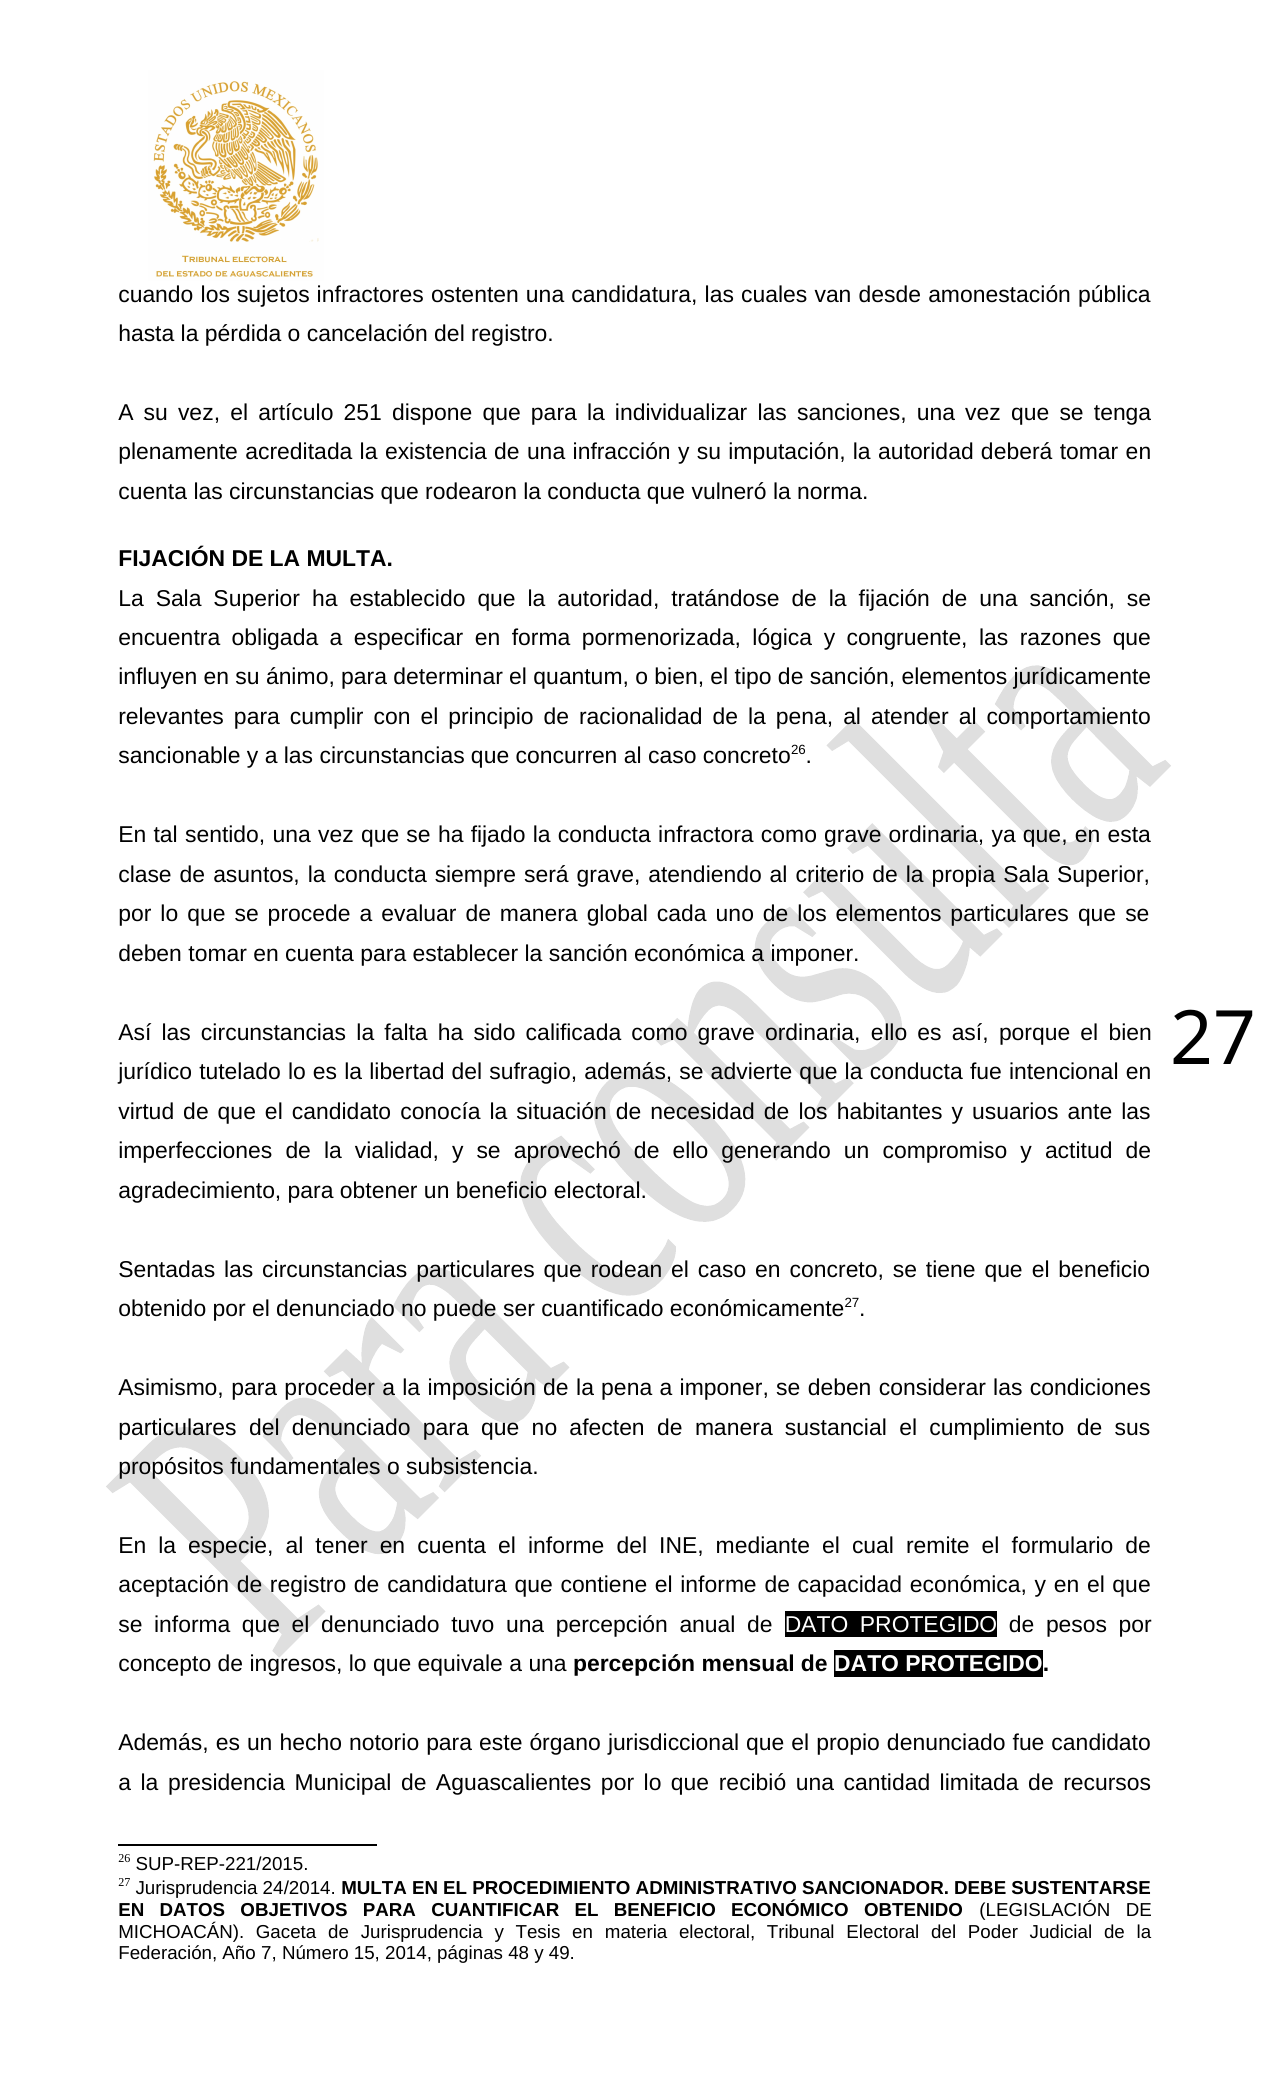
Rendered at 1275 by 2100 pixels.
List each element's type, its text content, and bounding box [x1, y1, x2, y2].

text La Sala Superior ha establecido que la autoridad, tratándose de la fijación de una sanción, se encuentra obligada a especificar en forma pormenorizada, lógica y congruente, las razones que influyen en su ánimo, para determinar el quantum, o bien, el tipo de sanción, elementos jurídicamente relevantes para cumplir con el principio de racionalidad de la pena, al atender al comportamiento sancionable y a las circunstancias que concurren al caso concreto. [118, 584, 1152, 769]
text Asimismo, para proceder a la imposición de la pena a imponer, se deben considerar las condiciones particulares del denunciado para que no afecten de manera sustancial el cumplimiento de sus propósitos fundamentales o subsistencia. [118, 1374, 1152, 1479]
picture [147, 70, 325, 281]
text En tal sentido, una vez que se ha fijado la conducta infractora como grave ordinaria, ya que, en esta clase de asuntos, la conducta siempre será grave, atendiendo al criterio de la propia Sala Superior, por lo que se procede a evaluar de manera global cada uno de los elementos particulares que se deben tomar en cuenta para establecer la sanción económica a imponer. [118, 821, 1152, 966]
text FIJACIÓN DE LA MULTA. [118, 545, 1152, 571]
text A su vez, el artículo 251 dispone que para la individualizar las sanciones, una vez que se tenga plenamente acreditada la existencia de una infracción y su imputación, la autoridad deberá tomar en cuenta las circunstancias que rodearon la conducta que vulneró la norma. [118, 399, 1152, 504]
text Sentadas las circunstancias particulares que rodean el caso en concreto, se tiene que el beneficio obtenido por el denunciado no puede ser cuantificado económicamente. [118, 1256, 1152, 1321]
text En la especie, al tener en cuenta el informe del INE, mediante el cual remite el formulario de aceptación de registro de candidatura que contiene el informe de capacidad económica, y en el que se informa que el denunciado tuvo una percepción anual de DATO PROTEGIDO de pesos por concepto de ingresos, lo que equivale a una percepción mensual de DATO PROTEGIDO. [118, 1532, 1152, 1677]
text Así las circunstancias la falta ha sido calificada como grave ordinaria, ello es así, porque el bien jurídico tutelado lo es la libertad del sufragio, además, se advierte que la conducta fue intencional en virtud de que el candidato conocía la situación de necesidad de los habitantes y usuarios ante las imperfecciones de la vialidad, y se aprovechó de ello generando un compromiso y actitud de agradecimiento, para obtener un beneficio electoral. [118, 1019, 1152, 1203]
